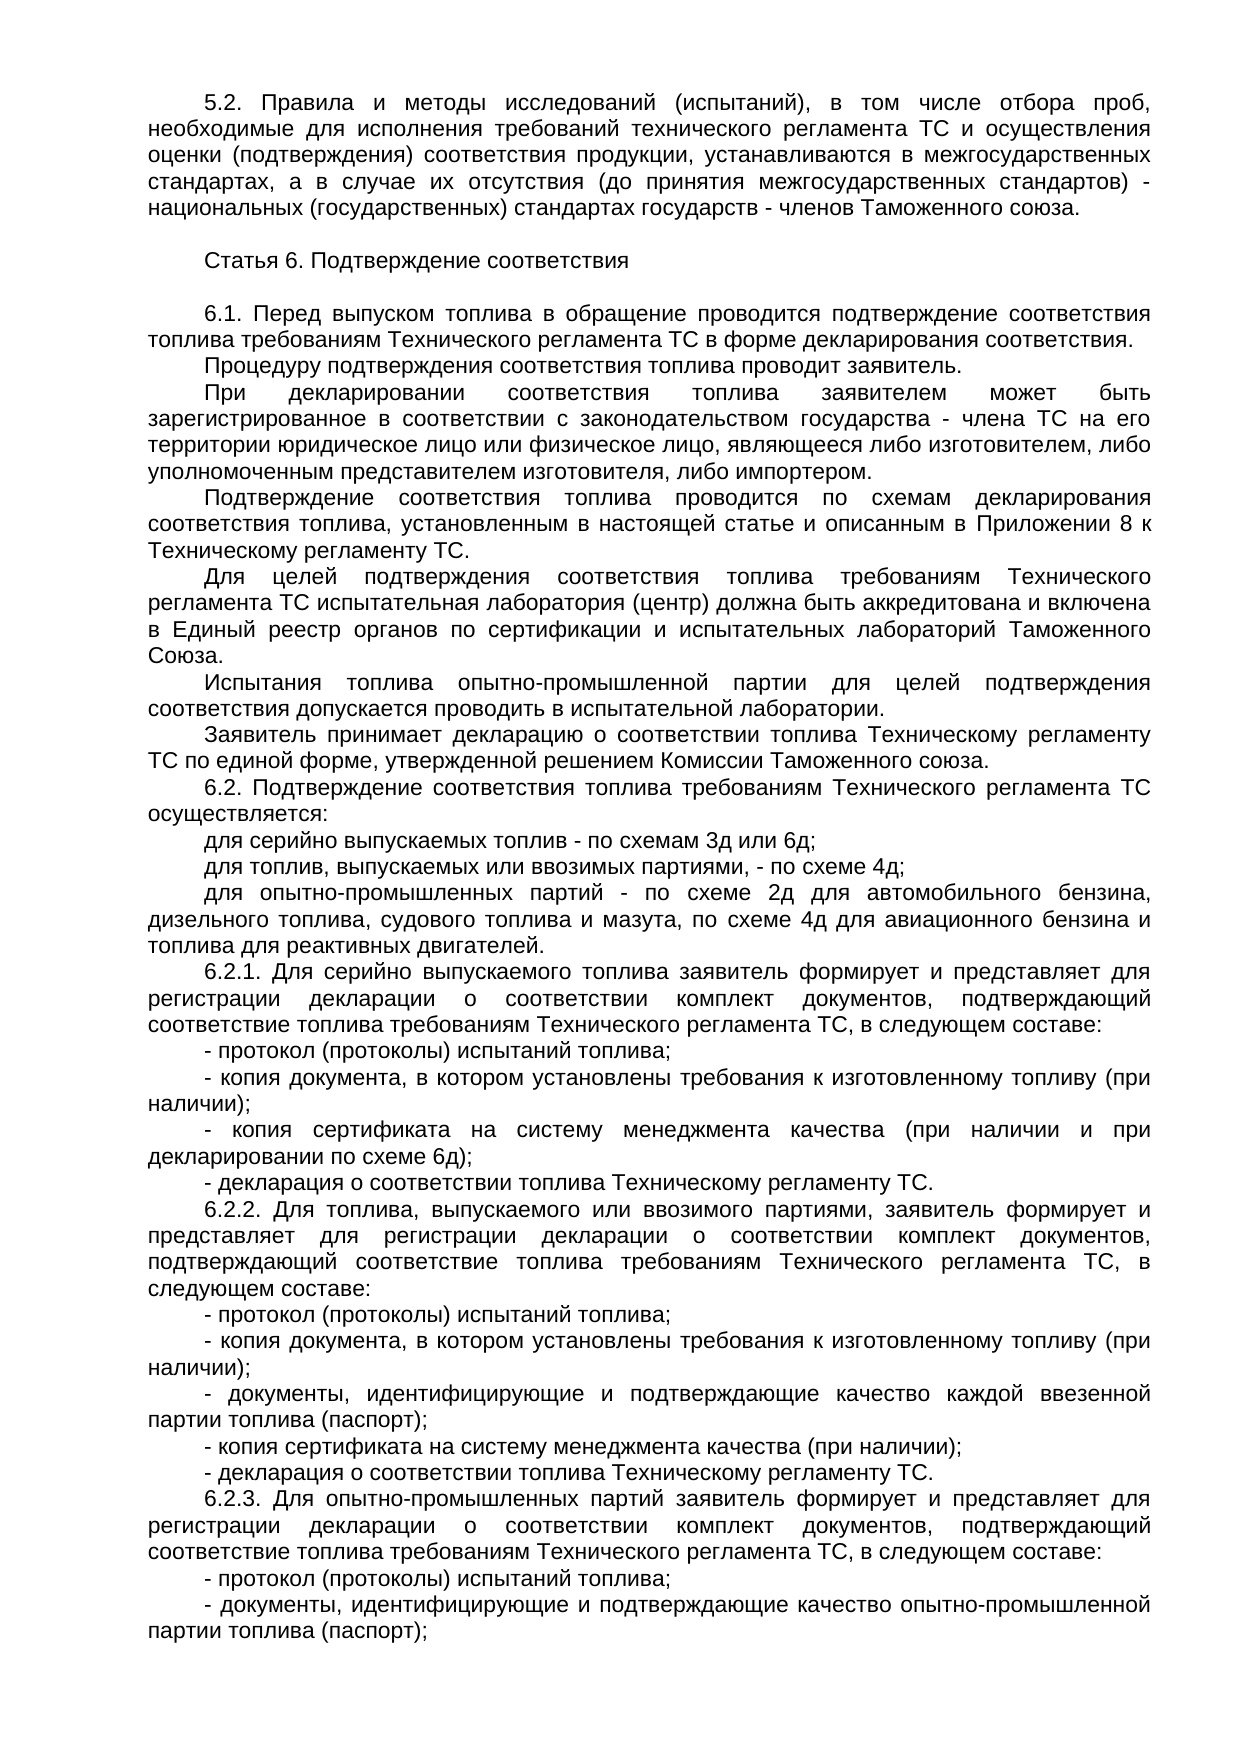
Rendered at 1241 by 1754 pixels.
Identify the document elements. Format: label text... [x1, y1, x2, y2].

text Процедуру подтверждения соответствия топлива проводит заявитель. [148, 352, 1152, 378]
text Для целей подтверждения соответствия топлива требованиям Технического регламента ТС испытательная лаборатория (центр) должна быть аккредитована и включена в Единый реестр органов по сертификации и испытательных лабораторий Таможенного Союза. [148, 563, 1152, 668]
text При декларировании соответствия топлива заявителем может быть зарегистрированное в соответствии с законодательством государства - члена ТС на его территории юридическое лицо или физическое лицо, являющееся либо изготовителем, либо уполномоченным представителем изготовителя, либо импортером. [148, 378, 1152, 484]
text - протокол (протоколы) испытаний топлива; [148, 1301, 1152, 1327]
text Подтверждение соответствия топлива проводится по схемам декларирования соответствия топлива, установленным в настоящей статье и описанным в Приложении 8 к Техническому регламенту ТС. [148, 484, 1152, 563]
text - декларация о соответствии топлива Техническому регламенту ТС. [148, 1169, 1152, 1196]
text - декларация о соответствии топлива Техническому регламенту ТС. [148, 1459, 1152, 1485]
text 6.1. Перед выпуском топлива в обращение проводится подтверждение соответствия топлива требованиям Технического регламента ТС в форме декларирования соответствия. [148, 299, 1152, 352]
text 6.2. Подтверждение соответствия топлива требованиям Технического регламента ТС осуществляется: [148, 774, 1152, 827]
text Статья 6. Подтверждение соответствия [148, 247, 1152, 273]
text 6.2.1. Для серийно выпускаемого топлива заявитель формирует и представляет для регистрации декларации о соответствии комплект документов, подтверждающий соответствие топлива требованиям Технического регламента ТС, в следующем составе: [148, 958, 1152, 1037]
text 6.2.3. Для опытно-промышленных партий заявитель формирует и представляет для регистрации декларации о соответствии комплект документов, подтверждающий соответствие топлива требованиям Технического регламента ТС, в следующем составе: [148, 1485, 1152, 1564]
text 5.2. Правила и методы исследований (испытаний), в том числе отбора проб, необходимые для исполнения требований технического регламента ТС и осуществления оценки (подтверждения) соответствия продукции, устанавливаются в межгосударственных стандартах, а в случае их отсутствия (до принятия межгосударственных стандартов) - национальных (государственных) стандартах государств - членов Таможенного союза. [148, 89, 1152, 220]
text Заявитель принимает декларацию о соответствии топлива Техническому регламенту ТС по единой форме, утвержденной решением Комиссии Таможенного союза. [148, 721, 1152, 774]
text - протокол (протоколы) испытаний топлива; [148, 1037, 1152, 1064]
text - протокол (протоколы) испытаний топлива; [148, 1564, 1152, 1591]
text - копия сертификата на систему менеджмента качества (при наличии и при декларировании по схеме 6д); [148, 1116, 1152, 1169]
text - документы, идентифицирующие и подтверждающие качество опытно-промышленной партии топлива (паспорт); [148, 1591, 1152, 1643]
text - копия документа, в котором установлены требования к изготовленному топливу (при наличии); [148, 1064, 1152, 1116]
text Испытания топлива опытно-промышленной партии для целей подтверждения соответствия допускается проводить в испытательной лаборатории. [148, 668, 1152, 721]
text - копия документа, в котором установлены требования к изготовленному топливу (при наличии); [148, 1327, 1152, 1380]
text для опытно-промышленных партий - по схеме 2д для автомобильного бензина, дизельного топлива, судового топлива и мазута, по схеме 4д для авиационного бензина и топлива для реактивных двигателей. [148, 879, 1152, 958]
text - документы, идентифицирующие и подтверждающие качество каждой ввезенной партии топлива (паспорт); [148, 1380, 1152, 1433]
text 6.2.2. Для топлива, выпускаемого или ввозимого партиями, заявитель формирует и представляет для регистрации декларации о соответствии комплект документов, подтверждающий соответствие топлива требованиям Технического регламента ТС, в следующем составе: [148, 1196, 1152, 1301]
text - копия сертификата на систему менеджмента качества (при наличии); [148, 1433, 1152, 1459]
text для серийно выпускаемых топлив - по схемам 3д или 6д; [148, 827, 1152, 853]
text для топлив, выпускаемых или ввозимых партиями, - по схеме 4д; [148, 853, 1152, 879]
